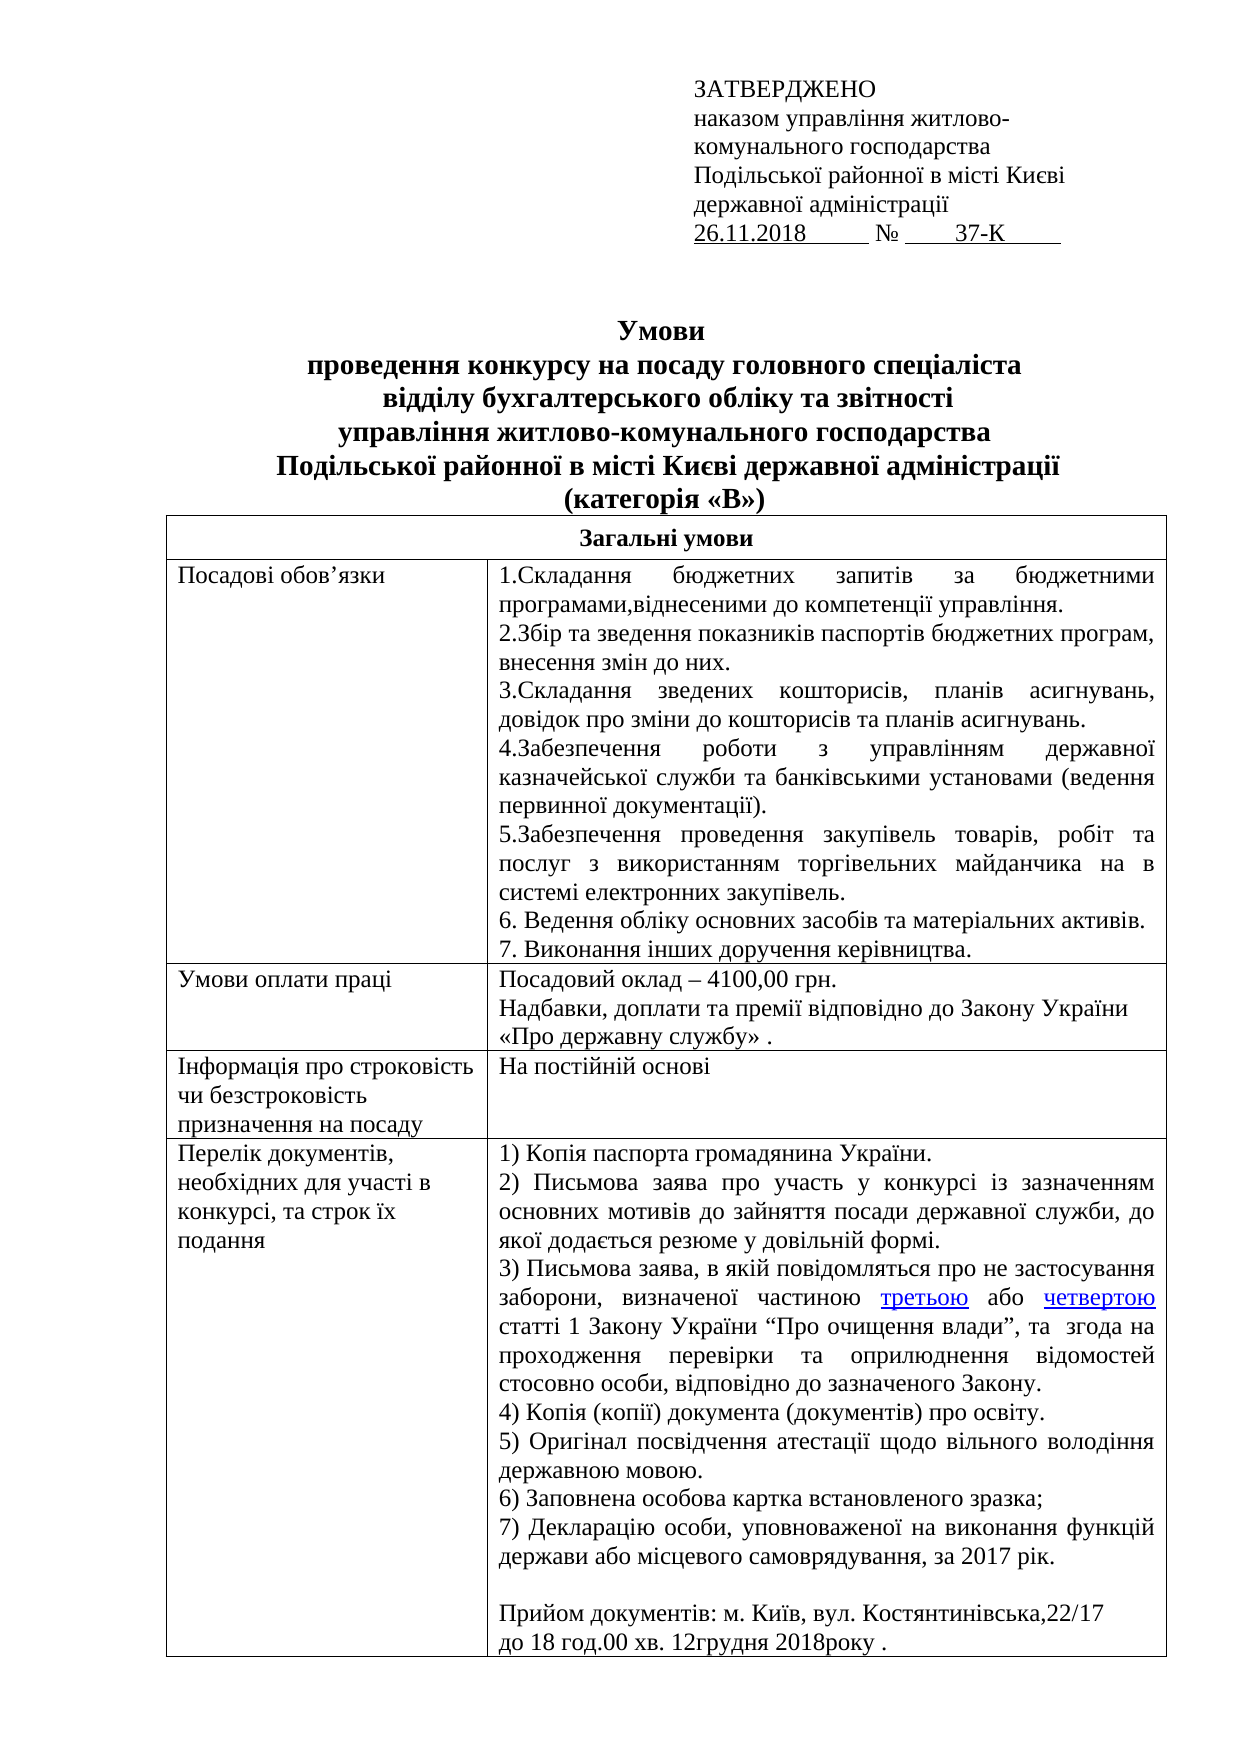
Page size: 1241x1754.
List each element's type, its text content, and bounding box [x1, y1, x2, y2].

table_cell Посадові обов’язки [167, 560, 487, 963]
text ЗАТВЕРДЖЕНО [693, 74, 1152, 103]
text Умови проведення конкурсу на посаду головного спеціаліста [177, 313, 1152, 381]
table_cell Інформація про строковість чи безстроковість призначення на посаду [167, 1051, 487, 1137]
text (категорія «В») [177, 481, 1152, 515]
table_cell 1) Копія паспорта громадянина України. 2) Письмова заява про участь у конкурсі із зазначенням основних мотивів до зайняття посади державної служби, до якої додається резюме у довільній формі. 3) Письмова заява, в якій повідомляться про не застосування заборони, визначеної частиною третьою або четвертою статті 1 Закону України “Про очищення влади”, та згода на проходження перевірки та оприлюднення відомостей стосовно особи, відповідно до зазначеного Закону. 4) Копія (копії) документа (документів) про освіту. 5) Оригінал посвідчення атестації щодо вільного володіння державною мовою. 6) Заповнена особова картка встановленого зразка; 7) Декларацію особи, уповноваженої на виконання функцій держави або місцевого самоврядування, за 2017 рік. Прийом документів: м. Київ, вул. Костянтинівська,22/17 до 18 год.00 хв. 12грудня 2018року . [488, 1139, 1166, 1656]
table_cell Посадовий оклад – 4100,00 грн. Надбавки, доплати та премії відповідно до Закону України «Про державну службу» . [488, 964, 1166, 1050]
text управління житлово-комунального господарства [177, 414, 1152, 448]
text Подільської районної в місті Києві державної адміністрації [177, 448, 1152, 481]
table_cell Перелік документів, необхідних для участі в конкурсі, та строк їх подання [167, 1139, 487, 1656]
table_header Загальні умови [167, 516, 1166, 559]
text наказом управління житлово-комунального господарства [693, 103, 1152, 160]
table_cell Умови оплати праці [167, 964, 487, 1050]
table_cell На постійній основі [488, 1051, 1166, 1137]
text 26.11.2018 № 37-К . [693, 218, 1152, 246]
table_cell 1.Складання бюджетних запитів за бюджетними програмами,віднесеними до компетенції управління. 2.Збір та зведення показників паспортів бюджетних програм, внесення змін до них. 3.Складання зведених кошторисів, планів асигнувань, довідок про зміни до кошторисів та планів асигнувань. 4.Забезпечення роботи з управлінням державної казначейської служби та банківськими установами (ведення первинної документації). 5.Забезпечення проведення закупівель товарів, робіт та послуг з використанням торгівельних майданчика на в системі електронних закупівель. 6. Ведення обліку основних засобів та матеріальних активів. 7. Виконання інших доручення керівництва. [488, 560, 1166, 963]
text відділу бухгалтерського обліку та звітності [177, 381, 1152, 414]
text Подільської районної в місті Києві державної адміністрації [693, 160, 1152, 218]
